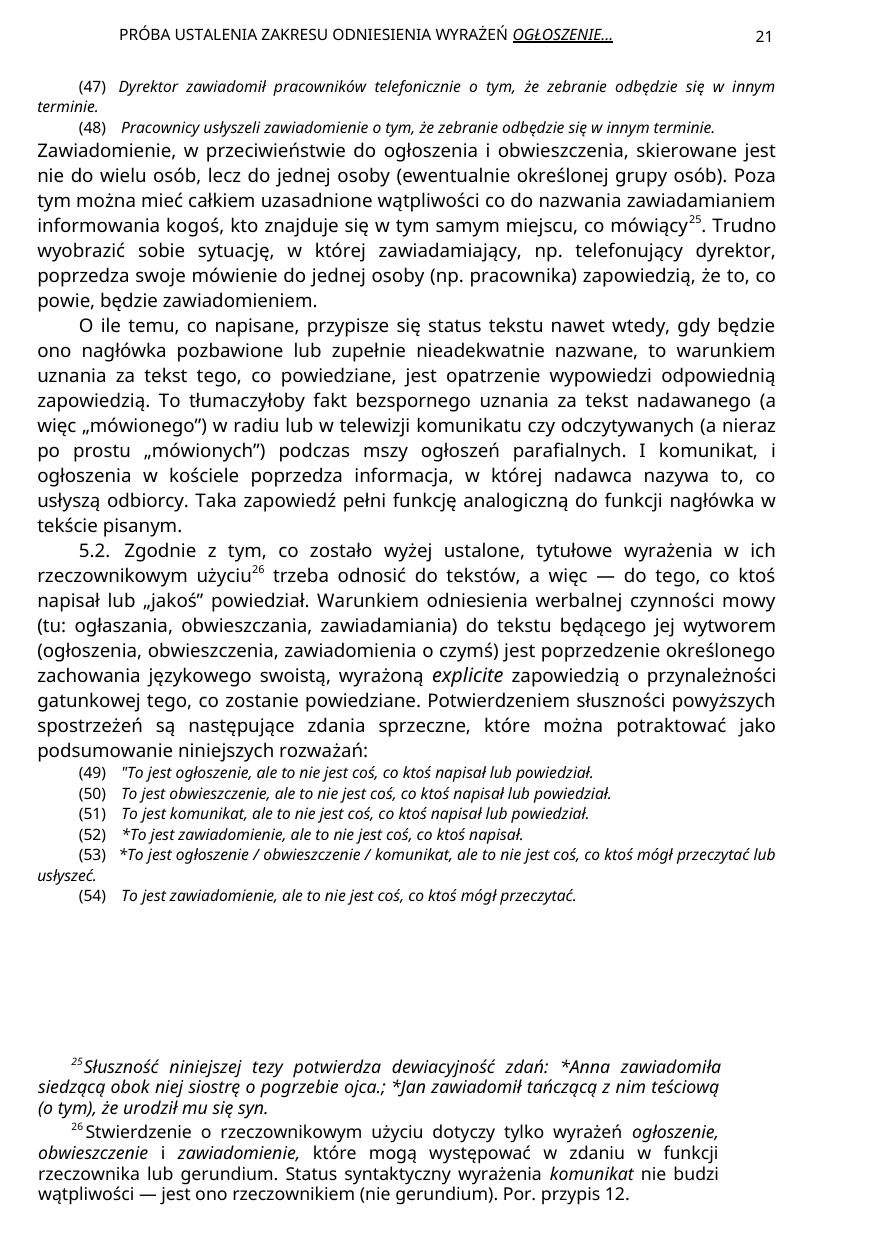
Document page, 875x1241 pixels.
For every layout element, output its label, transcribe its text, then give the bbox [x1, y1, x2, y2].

list To jest komunikat, ale to nie jest coś, co ktoś napisał lub powiedział. [37, 803, 839, 824]
list *To jest zawiadomienie, ale to nie jest coś, co ktoś napisał. [37, 824, 839, 844]
list *To jest ogłoszenie / obwieszczenie / komunikat, ale to nie jest coś, co ktoś mógł przeczytać lub usłyszeć. [37, 844, 776, 885]
text O ile temu, co napisane, przypisze się status tekstu nawet wtedy, gdy będzie ono nagłówka pozbawione lub zupełnie nieadekwatnie nazwane, to warunkiem uznania za tekst tego, co powiedziane, jest opatrzenie wypowiedzi odpowiednią zapowiedzią. To tłumaczyłoby fakt bezspornego uznania za tekst nadawanego (a więc „mówionego”) w radiu lub w telewizji komunikatu czy odczytywanych (a nieraz po prostu „mówionych”) podczas mszy ogłoszeń parafialnych. I komunikat, i ogłoszenia w kościele poprzedza informacja, w której nadawca nazywa to, co usłyszą odbiorcy. Taka zapowiedź pełni funkcję analogiczną do funkcji nagłówka w tekście pisanym. [37, 312, 776, 537]
text Zawiadomienie, w przeciwieństwie do ogłoszenia i obwieszczenia, skierowane jest nie do wielu osób, lecz do jednej osoby (ewentualnie określonej grupy osób). Poza tym można mieć całkiem uzasadnione wątpliwości co do nazwania zawiadamianiem informowania kogoś, kto znajduje się w tym samym miejscu, co mówiący25. Trudno wyobrazić sobie sytuację, w której zawiadamiający, np. telefonujący dyrektor, poprzedza swoje mówienie do jednej osoby (np. pracownika) zapowiedzią, że to, co powie, będzie zawiadomieniem. [37, 137, 776, 312]
list "To jest ogłoszenie, ale to nie jest coś, co ktoś napisał lub powiedział. [37, 762, 839, 783]
text 21 [755, 29, 773, 45]
text 26 Stwierdzenie o rzeczownikowym użyciu dotyczy tylko wyrażeń ogłoszenie, obwieszczenie i zawiadomienie, które mogą występować w zdaniu w funkcji rzeczownika lub gerundium. Status syntaktyczny wyrażenia komunikat nie budzi wątpliwości — jest ono rzeczownikiem (nie gerundium). Por. przypis 12. [38, 1123, 719, 1205]
text 25 Słuszność niniejszej tezy potwierdza dewiacyjność zdań: *Anna zawiadomiła siedzącą obok niej siostrę o pogrzebie ojca.; *Jan zawiadomił tańczącą z nim teściową (o tym), że urodził mu się syn. [38, 1057, 721, 1119]
list Pracownicy usłyszeli zawiadomienie o tym, że zebranie odbędzie się w innym terminie. [37, 117, 839, 137]
text PRÓBA USTALENIA ZAKRESU ODNIESIENIA WYRAŻEŃ OGŁOSZENIE... [119, 27, 613, 43]
list Zgodnie z tym, co zostało wyżej ustalone, tytułowe wyrażenia w ich rzeczownikowym użyciu26 trzeba odnosić do tekstów, a więc — do tego, co ktoś napisał lub „jakoś” powiedział. Warunkiem odniesienia werbalnej czynności mowy (tu: ogłaszania, obwieszczania, zawiadamiania) do tekstu będącego jej wytworem (ogłoszenia, obwieszczenia, zawiadomienia o czymś) jest poprzedzenie określonego zachowania językowego swoistą, wyrażoną explicite zapowiedzią o przynależności gatunkowej tego, co zostanie powiedziane. Potwierdzeniem słuszności powyższych spostrzeżeń są następujące zdania sprzeczne, które można potraktować jako podsumowanie niniejszych rozważań: [37, 537, 776, 762]
list To jest obwieszczenie, ale to nie jest coś, co ktoś napisał lub powiedział. [37, 783, 839, 803]
list Dyrektor zawiadomił pracowników telefonicznie o tym, że zebranie odbędzie się w innym terminie. [37, 76, 776, 117]
list To jest zawiadomienie, ale to nie jest coś, co ktoś mógł przeczytać. [37, 885, 839, 906]
